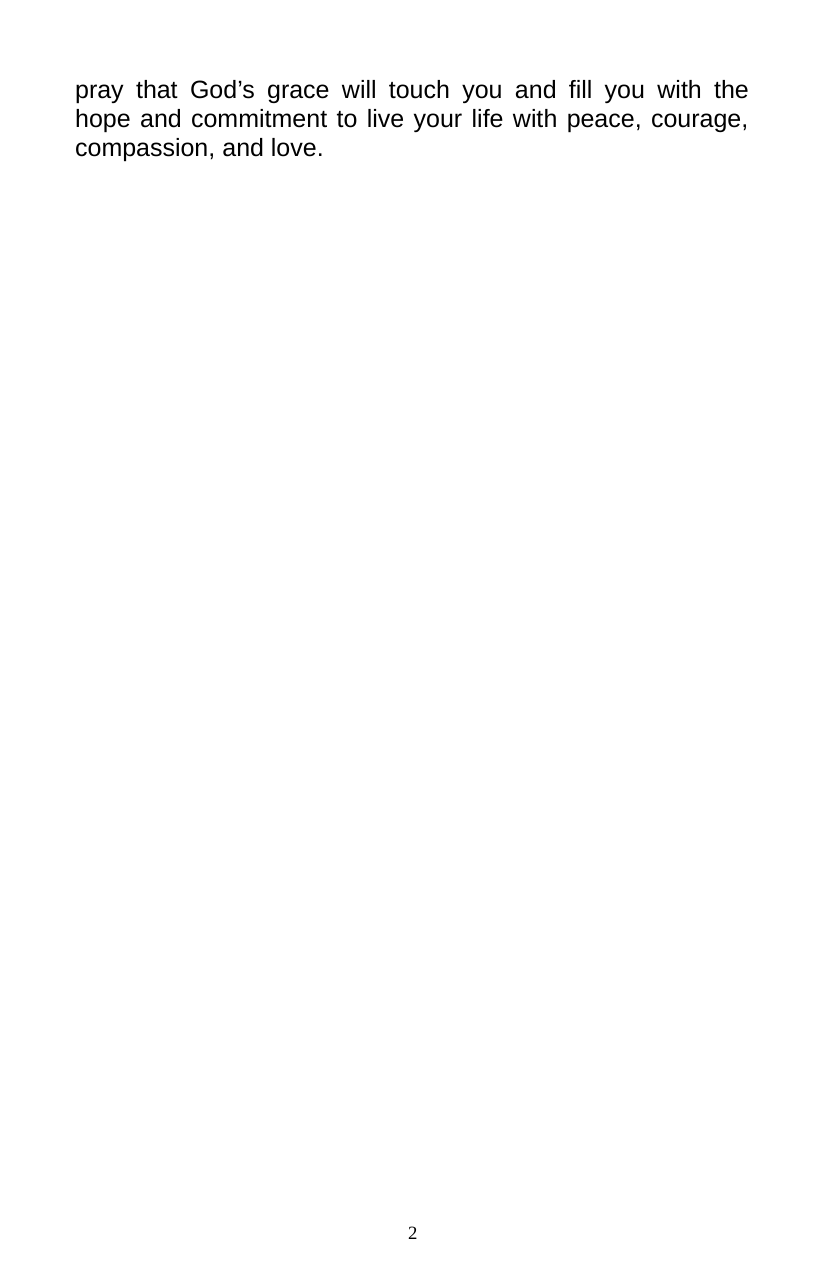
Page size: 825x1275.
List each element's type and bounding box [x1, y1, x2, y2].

text [75, 75, 750, 161]
